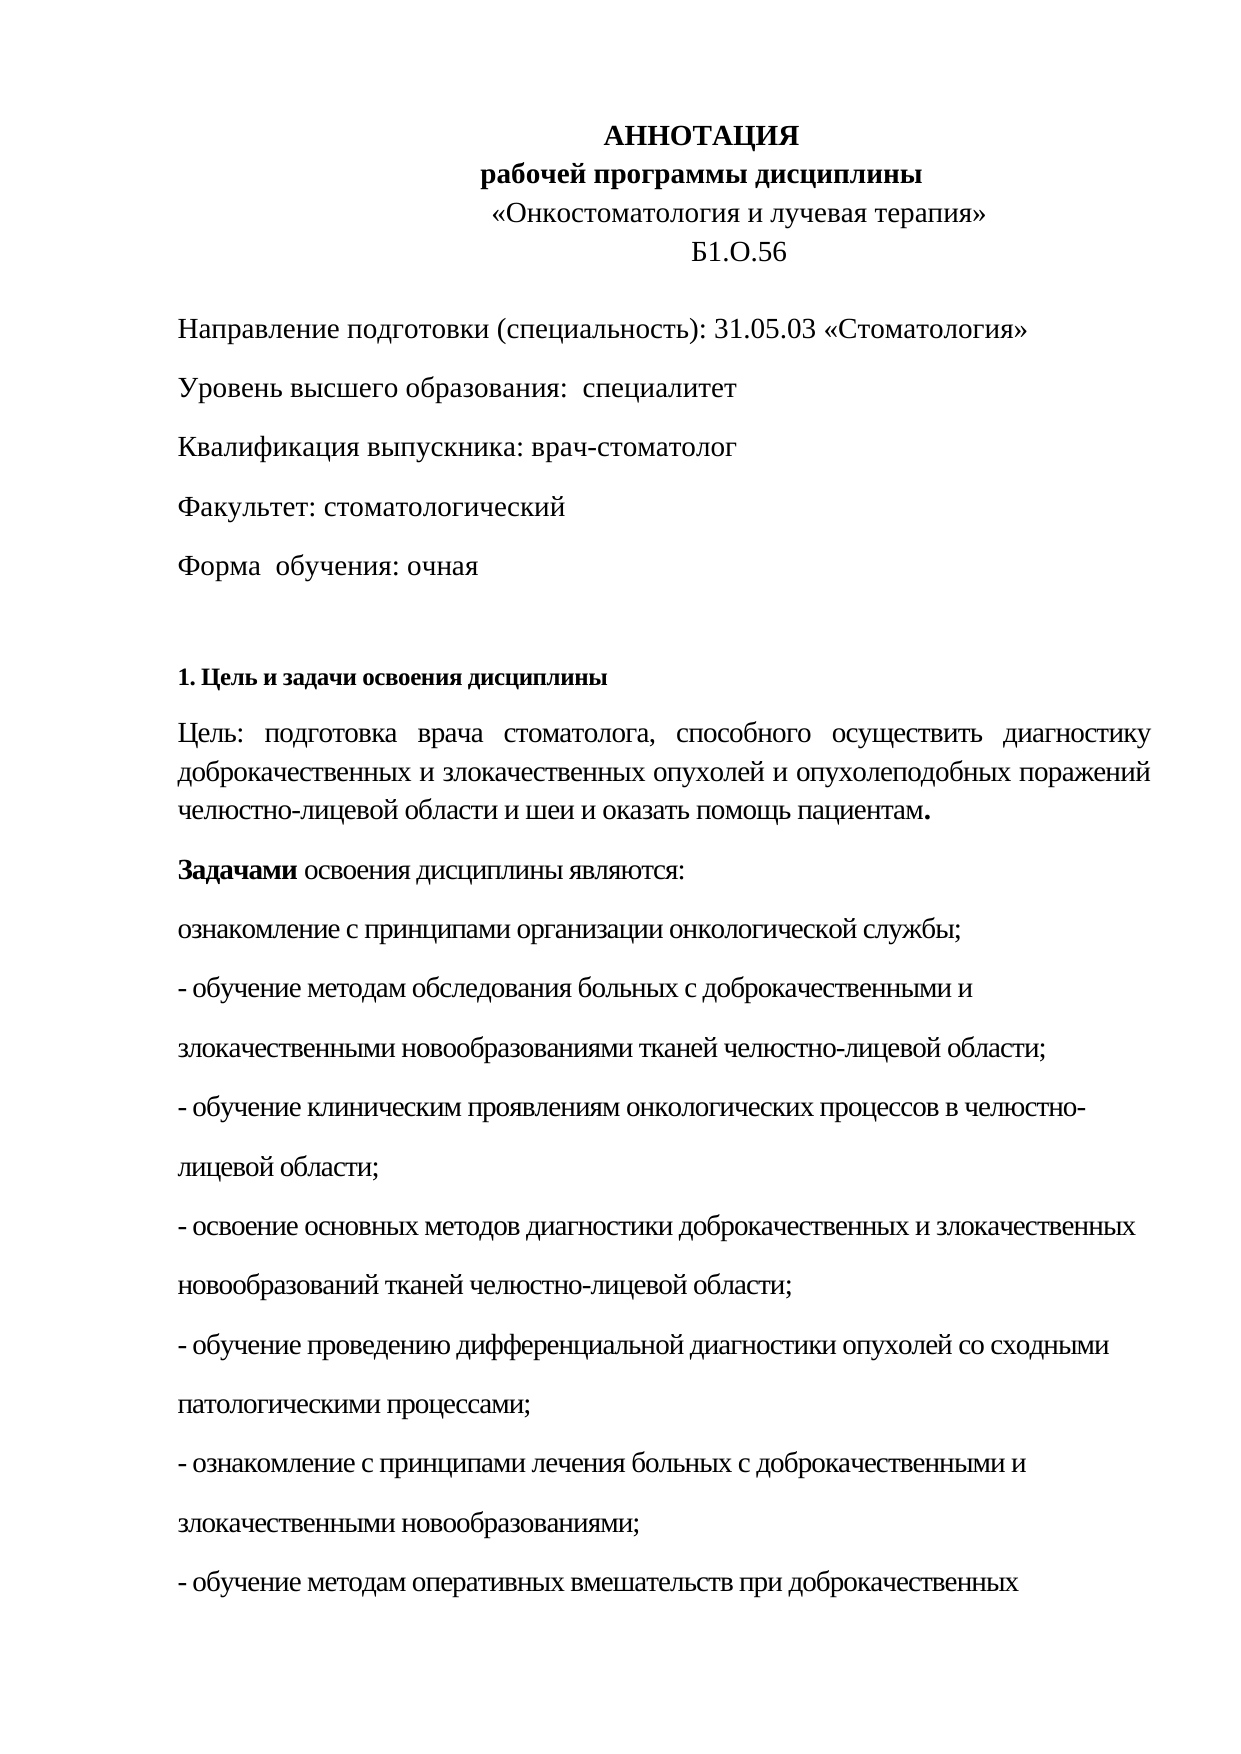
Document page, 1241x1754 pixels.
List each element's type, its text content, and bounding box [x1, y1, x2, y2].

text Цель: подготовка врача стоматолога, способного осуществить диагностику доброкачественных и злокачественных опухолей и опухолеподобных поражений челюстно-лицевой области и шеи и оказать помощь пациентам. [177, 715, 1152, 826]
text - обучение методам оперативных вмешательств при доброкачественных [177, 1564, 1152, 1598]
list «Онкостоматология и лучевая терапия» [252, 195, 1152, 229]
text злокачественными новообразованиями тканей челюстно-лицевой области; [177, 1030, 1152, 1063]
text Факультет: стоматологический [177, 489, 1152, 522]
list Б1.О.56 [252, 234, 1152, 267]
text Направление подготовки (специальность): 31.05.03 «Стоматология» [177, 311, 1152, 344]
list рабочей программы дисциплины [177, 157, 1152, 190]
text патологическими процессами; [177, 1386, 1152, 1420]
list АННОТАЦИЯ [177, 118, 1152, 152]
text Задачами освоения дисциплины являются: [177, 852, 1152, 885]
text - освоение основных методов диагностики доброкачественных и злокачественных [177, 1208, 1152, 1242]
text - обучение проведению дифференциальной диагностики опухолей со сходными [177, 1327, 1152, 1360]
text - ознакомление с принципами лечения больных с доброкачественными и [177, 1446, 1152, 1479]
text - обучение клиническим проявлениям онкологических процессов в челюстно- [177, 1089, 1152, 1123]
text Уровень высшего образования: специалитет [177, 370, 1152, 404]
text лицевой области; [177, 1149, 1152, 1182]
text злокачественными новообразованиями; [177, 1505, 1152, 1538]
text Квалификация выпускника: врач-стоматолог [177, 429, 1152, 463]
text - обучение методам обследования больных с доброкачественными и [177, 971, 1152, 1004]
text новообразований тканей челюстно-лицевой области; [177, 1267, 1152, 1301]
text Форма обучения: очная [177, 548, 1152, 582]
text ознакомление с принципами организации онкологической службы; [177, 911, 1152, 945]
text 1. Цель и задачи освоения дисциплины [177, 662, 1152, 690]
